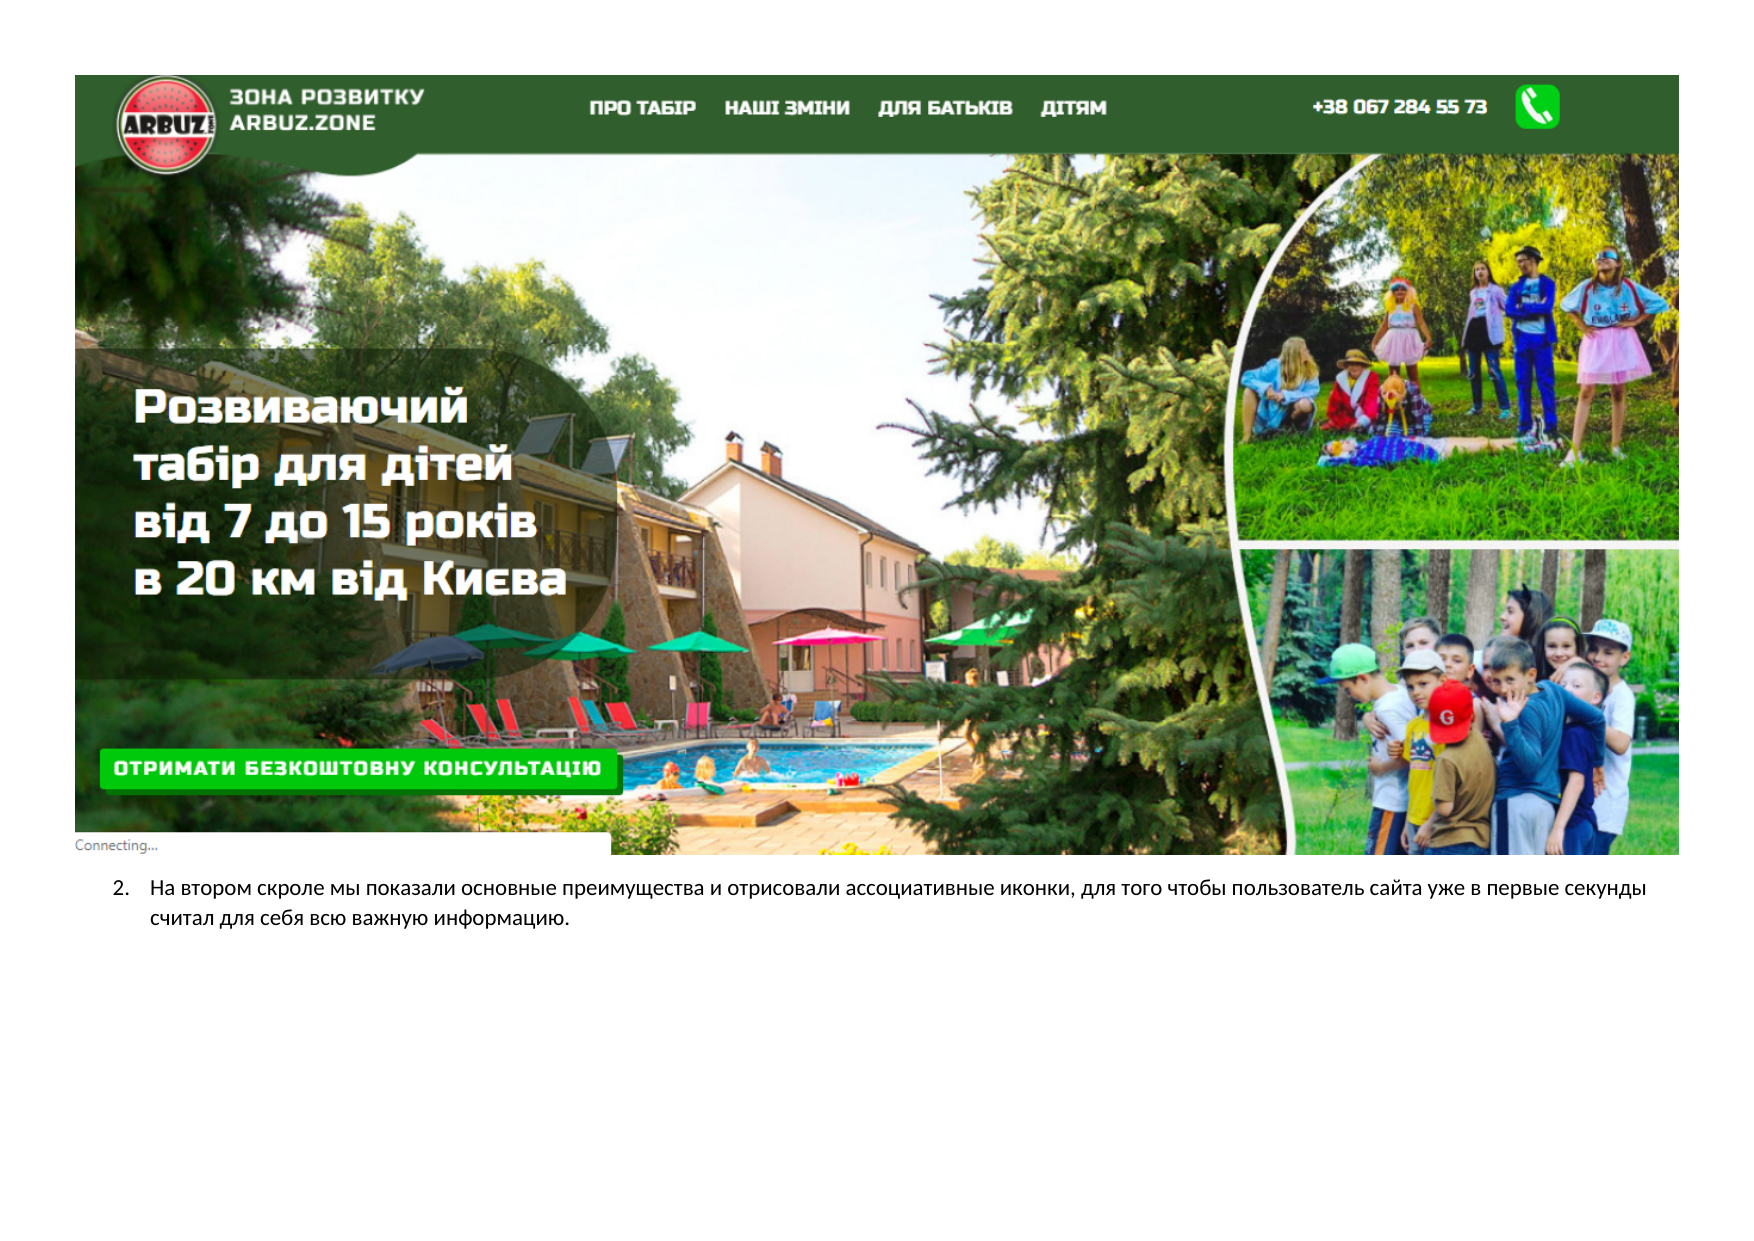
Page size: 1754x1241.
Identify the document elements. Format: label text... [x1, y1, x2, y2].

list На втором скроле мы показали основные преимущества и отрисовали ассоциативные иконки, для того чтобы пользователь сайта уже в первые секунды считал для себя всю важную информацию. [112, 873, 1679, 931]
picture [75, 75, 1679, 855]
